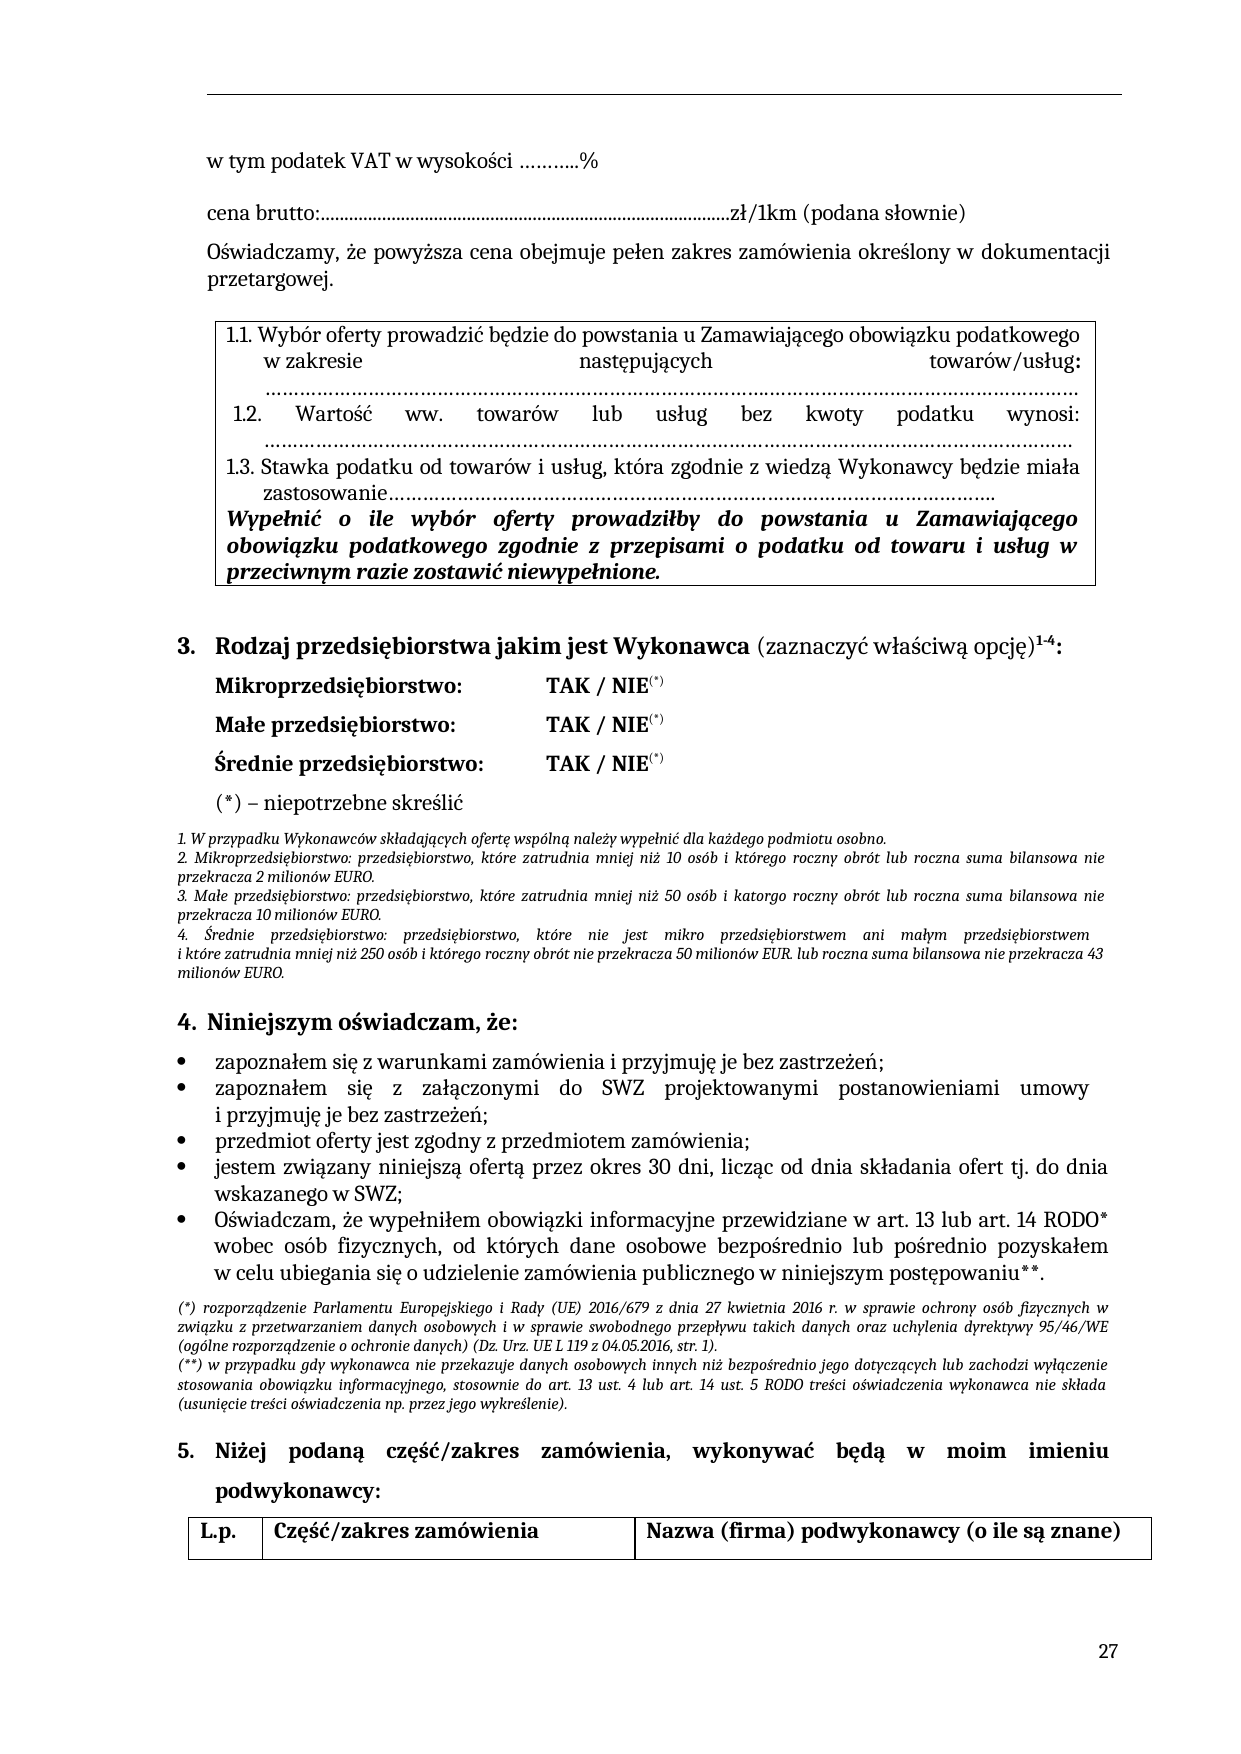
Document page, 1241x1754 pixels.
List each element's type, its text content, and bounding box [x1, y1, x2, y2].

list jestem związany niniejszą ofertą przez okres 30 dni, licząc od dnia składania ofert tj. do dnia wskazanego w SWZ; [177, 1154, 1110, 1207]
text Małe przedsiębiorstwo: TAK / NIE(*) [177, 712, 1107, 738]
table_header Część/zakres zamówienia [263, 1518, 634, 1559]
text w tym podatek VAT w wysokości ………..% [207, 148, 1110, 174]
list Niżej podaną część/zakres zamówienia, wykonywać będą w moim imieniu podwykonawcy: [177, 1438, 1110, 1504]
text (*) rozporządzenie Parlamentu Europejskiego i Rady (UE) 2016/679 z dnia 27 kwietnia 2016 r. w sprawie ochrony osób fizycznych w związku z przetwarzaniem danych osobowych i w sprawie swobodnego przepływu takich danych oraz uchylenia dyrektywy 95/46/WE (ogólne rozporządzenie o ochronie danych) (Dz. Urz. UE L 119 z 04.05.2016, str. 1). [177, 1298, 1110, 1356]
list Oświadczam, że wypełniłem obowiązki informacyjne przewidziane w art. 13 lub art. 14 RODO* wobec osób fizycznych, od których dane osobowe bezpośrednio lub pośrednio pozyskałem w celu ubiegania się o udzielenie zamówienia publicznego w niniejszym postępowaniu**. [177, 1207, 1110, 1286]
list zapoznałem się z załączonymi do SWZ projektowanymi postanowieniami umowy i przyjmuję je bez zastrzeżeń; [177, 1075, 1110, 1128]
text Mikroprzedsiębiorstwo: TAK / NIE(*) [177, 673, 1107, 699]
text cena brutto:.......................................................................................zł/1km (podana słownie) [207, 200, 1110, 226]
text 1. W przypadku Wykonawców składających ofertę wspólną należy wypełnić dla każdego podmiotu osobno. [177, 829, 1107, 848]
list zapoznałem się z warunkami zamówienia i przyjmuję je bez zastrzeżeń; [177, 1049, 1110, 1075]
text 2. Mikroprzedsiębiorstwo: przedsiębiorstwo, które zatrudnia mniej niż 10 osób i którego roczny obrót lub roczna suma bilansowa nie przekracza 2 milionów EURO. [177, 848, 1107, 887]
list Rodzaj przedsiębiorstwa jakim jest Wykonawca (zaznaczyć właściwą opcję)1-4: [177, 632, 1122, 661]
text (**) w przypadku gdy wykonawca nie przekazuje danych osobowych innych niż bezpośrednio jego dotyczących lub zachodzi wyłączenie stosowania obowiązku informacyjnego, stosownie do art. 13 ust. 4 lub art. 14 ust. 5 RODO treści oświadczenia wykonawca nie składa (usunięcie treści oświadczenia np. przez jego wykreślenie). [177, 1356, 1110, 1413]
list Niniejszym oświadczam, że: [177, 1007, 1110, 1036]
text (*) – niepotrzebne skreślić [177, 789, 1107, 816]
table_header L.p. [189, 1518, 262, 1559]
text Oświadczamy, że powyższa cena obejmuje pełen zakres zamówienia określony w dokumentacji przetargowej. [207, 239, 1110, 292]
list przedmiot oferty jest zgodny z przedmiotem zamówienia; [177, 1128, 1110, 1154]
text 4. Średnie przedsiębiorstwo: przedsiębiorstwo, które nie jest mikro przedsiębiorstwem ani małym przedsiębiorstwem i które zatrudnia mniej niż 250 osób i którego roczny obrót nie przekracza 50 milionów EUR. lub roczna suma bilansowa nie przekracza 43 milionów EURO. [177, 925, 1107, 982]
text Średnie przedsiębiorstwo: TAK / NIE(*) [177, 751, 1107, 777]
table_header Nazwa (firma) podwykonawcy (o ile są znane) [636, 1518, 1151, 1559]
text 3. Małe przedsiębiorstwo: przedsiębiorstwo, które zatrudnia mniej niż 50 osób i katorgo roczny obrót lub roczna suma bilansowa nie przekracza 10 milionów EURO. [177, 887, 1107, 925]
